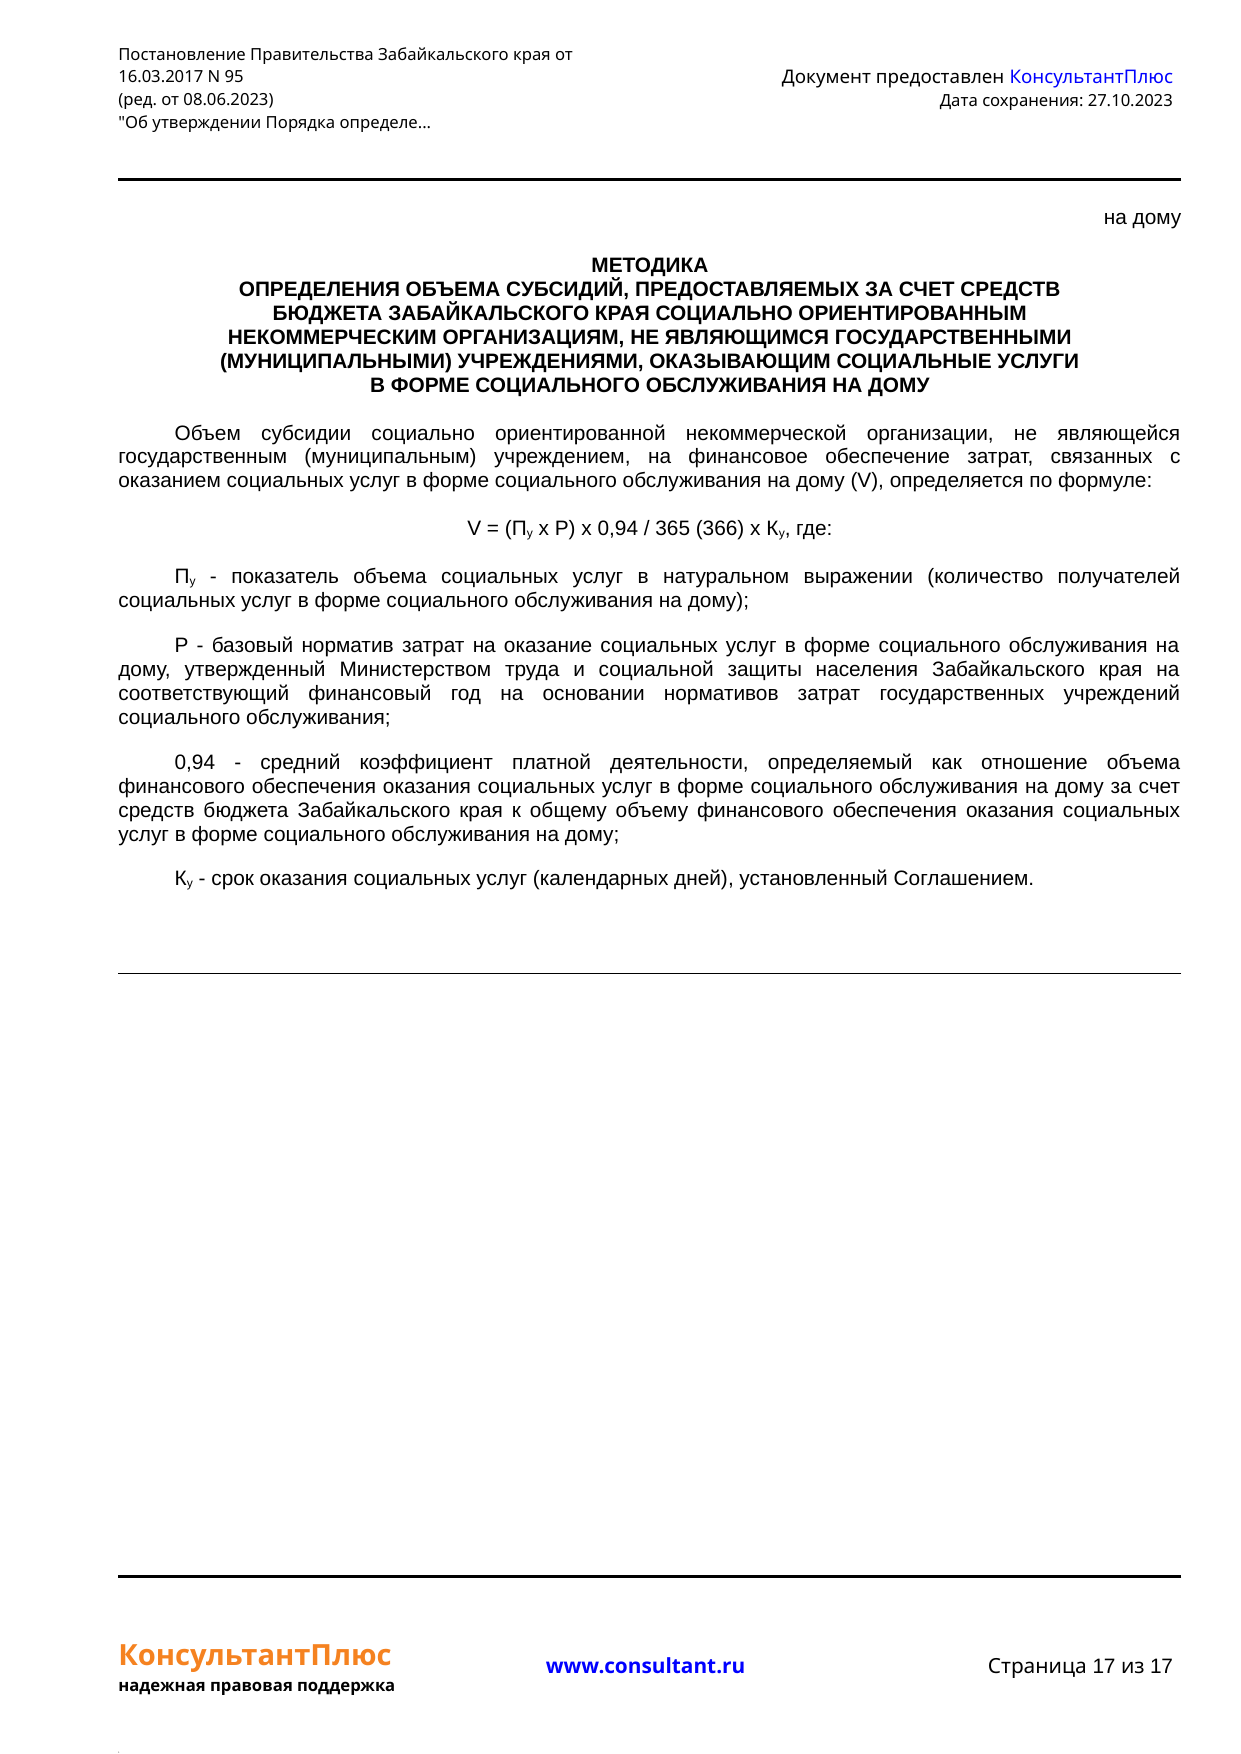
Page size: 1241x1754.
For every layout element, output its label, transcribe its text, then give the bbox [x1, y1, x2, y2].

text Р - базовый норматив затрат на оказание социальных услуг в форме социального обслуживания на дому, утвержденный Министерством труда и социальной защиты населения Забайкальского края на соответствующий финансовый год на основании нормативов затрат государственных учреждений социального обслуживания; [118, 633, 1181, 729]
title В ФОРМЕ СОЦИАЛЬНОГО ОБСЛУЖИВАНИЯ НА ДОМУ [118, 372, 1181, 396]
title НЕКОММЕРЧЕСКИМ ОРГАНИЗАЦИЯМ, НЕ ЯВЛЯЮЩИМСЯ ГОСУДАРСТВЕННЫМИ [118, 324, 1181, 348]
text Ку - срок оказания социальных услуг (календарных дней), установленный Соглашением. [118, 866, 1181, 890]
text 0,94 - средний коэффициент платной деятельности, определяемый как отношение объема финансового обеспечения оказания социальных услуг в форме социального обслуживания на дому за счет средств бюджета Забайкальского края к общему объему финансового обеспечения оказания социальных услуг в форме социального обслуживания на дому; [118, 749, 1181, 845]
text V = (Пу x Р) x 0,94 / 365 (366) x Ку, где: [118, 516, 1181, 540]
title МЕТОДИКА [118, 253, 1181, 277]
text Объем субсидии социально ориентированной некоммерческой организации, не являющейся государственным (муниципальным) учреждением, на финансовое обеспечение затрат, связанных с оказанием социальных услуг в форме социального обслуживания на дому (V), определяется по формуле: [118, 420, 1181, 492]
title (МУНИЦИПАЛЬНЫМИ) УЧРЕЖДЕНИЯМИ, ОКАЗЫВАЮЩИМ СОЦИАЛЬНЫЕ УСЛУГИ [118, 348, 1181, 372]
text на дому [118, 205, 1181, 229]
title ОПРЕДЕЛЕНИЯ ОБЪЕМА СУБСИДИЙ, ПРЕДОСТАВЛЯЕМЫХ ЗА СЧЕТ СРЕДСТВ [118, 277, 1181, 301]
title БЮДЖЕТА ЗАБАЙКАЛЬСКОГО КРАЯ СОЦИАЛЬНО ОРИЕНТИРОВАННЫМ [118, 301, 1181, 324]
text Пу - показатель объема социальных услуг в натуральном выражении (количество получателей социальных услуг в форме социального обслуживания на дому); [118, 564, 1181, 612]
